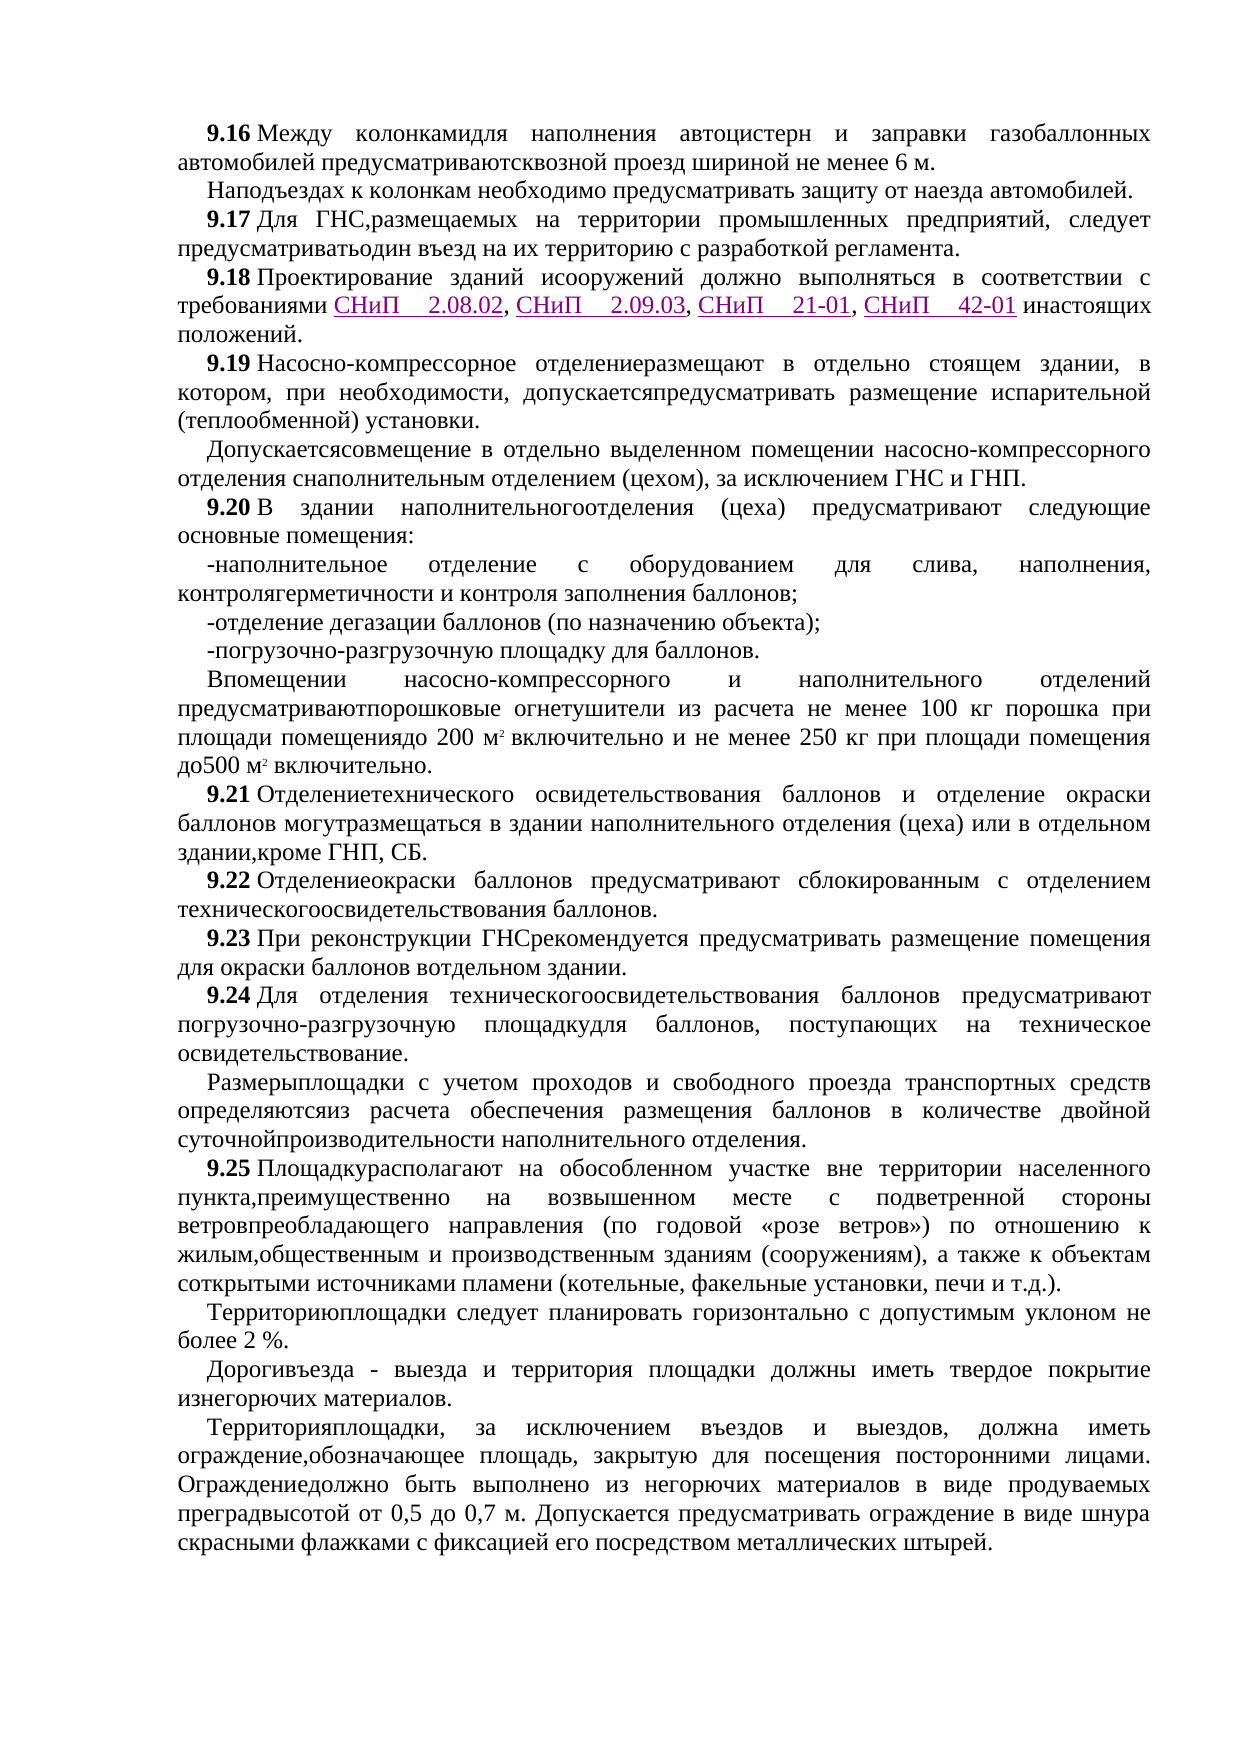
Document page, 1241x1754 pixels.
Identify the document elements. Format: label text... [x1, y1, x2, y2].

text 9.16 Между колонкамидля наполнения автоцистерн и заправки газобаллонных автомобилей предусматриваютсквозной проезд шириной не менее 6 м. [177, 118, 1152, 176]
text 9.19 Насосно-компрессорное отделениеразмещают в отдельно стоящем здании, в котором, при необходимости, допускаетсяпредусматривать размещение испарительной (теплообменной) установки. [177, 348, 1152, 434]
text Допускаетсясовмещение в отдельно выделенном помещении насосно-компрессорного отделения снаполнительным отделением (цехом), за исключением ГНС и ГНП. [177, 434, 1152, 492]
text 9.20 В здании наполнительногоотделения (цеха) предусматривают следующие основные помещения: [177, 492, 1152, 549]
text Впомещении насосно-компрессорного и наполнительного отделений предусматриваютпорошковые огнетушители из расчета не менее 100 кг порошка при площади помещениядо 200 м2 включительно и не менее 250 кг при площади помещения до500 м2 включительно. [177, 664, 1152, 779]
text Территориюплощадки следует планировать горизонтально с допустимым уклоном не более 2 %. [177, 1297, 1152, 1354]
text 9.23 При реконструкции ГНСрекомендуется предусматривать размещение помещения для окраски баллонов вотдельном здании. [177, 923, 1152, 981]
text Наподъездах к колонкам необходимо предусматривать защиту от наезда автомобилей. [177, 176, 1152, 204]
text Территорияплощадки, за исключением въездов и выездов, должна иметь ограждение,обозначающее площадь, закрытую для посещения посторонними лицами. Ограждениедолжно быть выполнено из негорючих материалов в виде продуваемых преградвысотой от 0,5 до 0,7 м. Допускается предусматривать ограждение в виде шнура скрасными флажками с фиксацией его посредством металлических штырей. [177, 1412, 1152, 1556]
text -наполнительное отделение с оборудованием для слива, наполнения, контролягерметичности и контроля заполнения баллонов; [177, 549, 1152, 607]
text 9.18 Проектирование зданий исооружений должно выполняться в соответствии с требованиями СНиП 2.08.02, СНиП 2.09.03, СНиП 21-01, СНиП 42-01 инастоящих положений. [177, 262, 1152, 348]
text Размерыплощадки с учетом проходов и свободного проезда транспортных средств определяютсяиз расчета обеспечения размещения баллонов в количестве двойной суточнойпроизводительности наполнительного отделения. [177, 1067, 1152, 1153]
text 9.22 Отделениеокраски баллонов предусматривают сблокированным с отделением техническогоосвидетельствования баллонов. [177, 866, 1152, 923]
text -отделение дегазации баллонов (по назначению объекта); [177, 607, 1152, 636]
text -погрузочно-разгрузочную площадку для баллонов. [177, 636, 1152, 664]
text 9.21 Отделениетехнического освидетельствования баллонов и отделение окраски баллонов могутразмещаться в здании наполнительного отделения (цеха) или в отдельном здании,кроме ГНП, СБ. [177, 779, 1152, 866]
text 9.25 Площадкурасполагают на обособленном участке вне территории населенного пункта,преимущественно на возвышенном месте с подветренной стороны ветровпреобладающего направления (по годовой «розе ветров») по отношению к жилым,общественным и производственным зданиям (сооружениям), а также к объектам соткрытыми источниками пламени (котельные, факельные установки, печи и т.д.). [177, 1153, 1152, 1297]
text 9.17 Для ГНС,размещаемых на территории промышленных предприятий, следует предусматриватьодин въезд на их территорию с разработкой регламента. [177, 204, 1152, 262]
text 9.24 Для отделения техническогоосвидетельствования баллонов предусматривают погрузочно-разгрузочную площадкудля баллонов, поступающих на техническое освидетельствование. [177, 981, 1152, 1067]
text Дорогивъезда - выезда и территория площадки должны иметь твердое покрытие изнегорючих материалов. [177, 1354, 1152, 1412]
